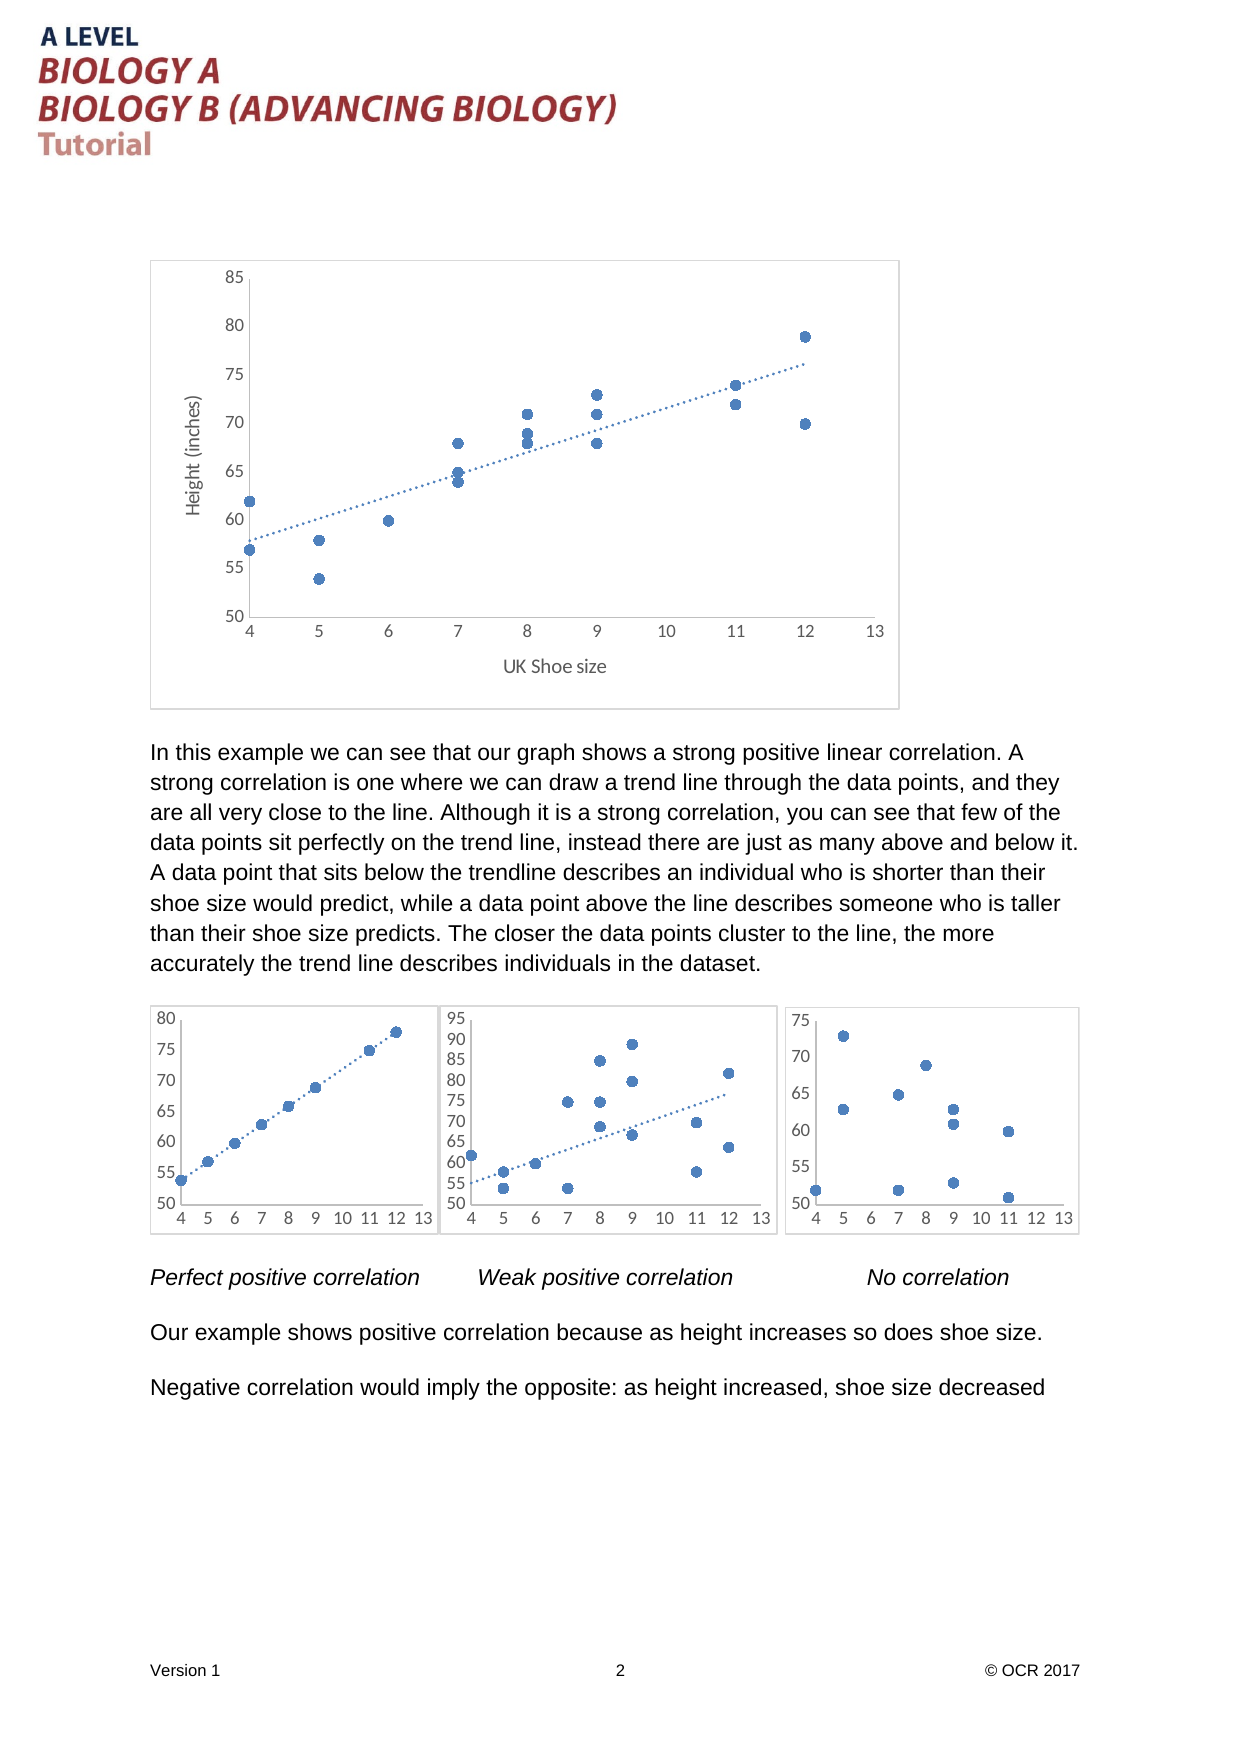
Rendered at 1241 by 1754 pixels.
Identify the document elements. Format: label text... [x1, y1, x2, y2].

text Our example shows positive correlation because as height increases so does shoe size. [150, 1319, 1090, 1345]
picture [0, 0, 1236, 175]
text Perfect positive correlation Weak positive correlation No correlation [150, 1264, 1090, 1290]
text In this example we can see that our graph shows a strong positive linear correlation. A strong correlation is one where we can draw a trend line through the data points, and they are all very close to the line. Although it is a strong correlation, you can see that few of the data points sit perfectly on the trend line, instead there are just as many above and below it. A data point that sits below the trendline describes an individual who is shorter than their shoe size would predict, while a data point above the line describes someone who is taller than their shoe size predicts. The closer the data points cluster to the line, the more accurately the trend line describes individuals in the dataset. [150, 738, 1090, 976]
text Negative correlation would imply the opposite: as height increased, shoe size decreased [150, 1374, 1090, 1401]
